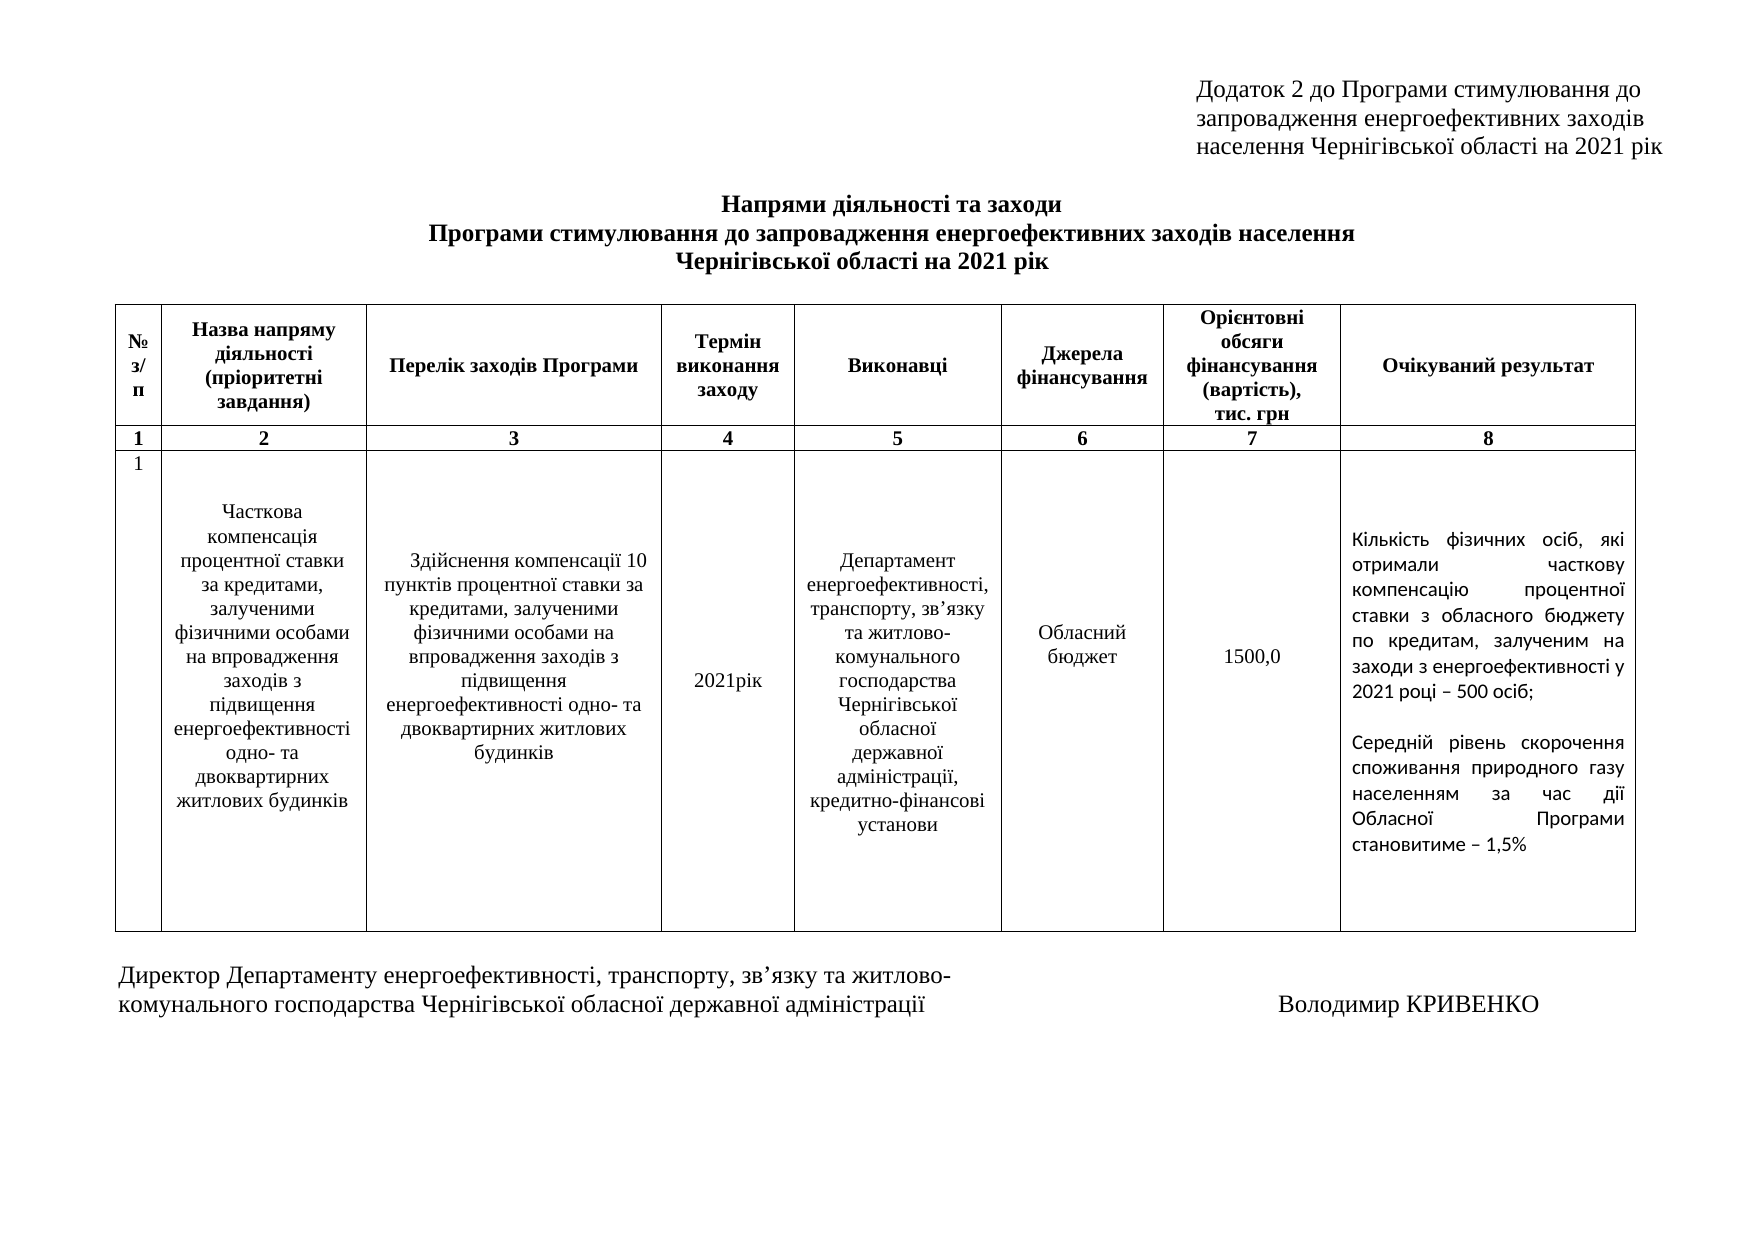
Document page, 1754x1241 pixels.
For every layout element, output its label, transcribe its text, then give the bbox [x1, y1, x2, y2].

table_cell 8 [1341, 426, 1635, 450]
table_header № з/п [116, 305, 161, 425]
text запровадження енергоефективних заходів [576, 103, 1665, 131]
table_header Термін виконання заходу [662, 305, 794, 425]
table_cell Департамент енергоефективності, транспорту, зв’язку та житлово- комунального господарства Чернігівської обласної державної адміністрації, кредитно-фінансові установи [795, 451, 1001, 931]
table_cell 6 [1002, 426, 1163, 450]
table_cell 1500,0 [1164, 451, 1340, 931]
table_header Виконавці [795, 305, 1001, 425]
text Напрями діяльності та заходи [59, 189, 1665, 218]
table_cell 4 [662, 426, 794, 450]
text Додаток 2 до Програми стимулювання до [576, 74, 1665, 103]
table_cell 2021рік [662, 451, 794, 931]
table_cell 2 [162, 426, 366, 450]
table_header Назва напряму діяльності (пріоритетні завдання) [162, 305, 366, 425]
text населення Чернігівської області на 2021 рік [576, 131, 1665, 160]
table_cell 3 [367, 426, 661, 450]
table_cell Обласний бюджет [1002, 451, 1163, 931]
table_header Джерела фінансування [1002, 305, 1163, 425]
table_cell 1 [116, 426, 161, 450]
table_cell 1 [116, 451, 161, 931]
text Директор Департаменту енергоефективності, транспорту, зв’язку та житлово- [59, 960, 1665, 989]
table_header Очікуваний результат [1341, 305, 1635, 425]
text комунального господарства Чернігівської обласної державної адміністрації Володимир КРИВЕНКО [59, 989, 1665, 1018]
text Чернігівської області на 2021 рік [59, 246, 1665, 275]
text Програми стимулювання до запровадження енергоефективних заходів населення [59, 218, 1665, 246]
table_cell 7 [1164, 426, 1340, 450]
table_header Орієнтовні обсяги фінансування (вартість), тис. грн [1164, 305, 1340, 425]
table_cell Здійснення компенсації 10 пунктів процентної ставки за кредитами, залученими фізичними особами на впровадження заходів з підвищення енергоефективності одно- та двоквартирних житлових будинків [367, 451, 661, 931]
table_cell Кількість фізичних осіб, які отримали часткову компенсацію процентної ставки з обласного бюджету по кредитам, залученим на заходи з енергоефективності у 2021 році – 500 осіб; Середній рівень скорочення споживання природного газу населенням за час дії Обласної Програми становитиме – 1,5% [1341, 451, 1635, 931]
table_header Перелік заходів Програми [367, 305, 661, 425]
table_cell Часткова компенсація процентної ставки за кредитами, залученими фізичними особами на впровадження заходів з підвищення енергоефективності одно- та двоквартирних житлових будинків [162, 451, 366, 931]
table_cell 5 [795, 426, 1001, 450]
